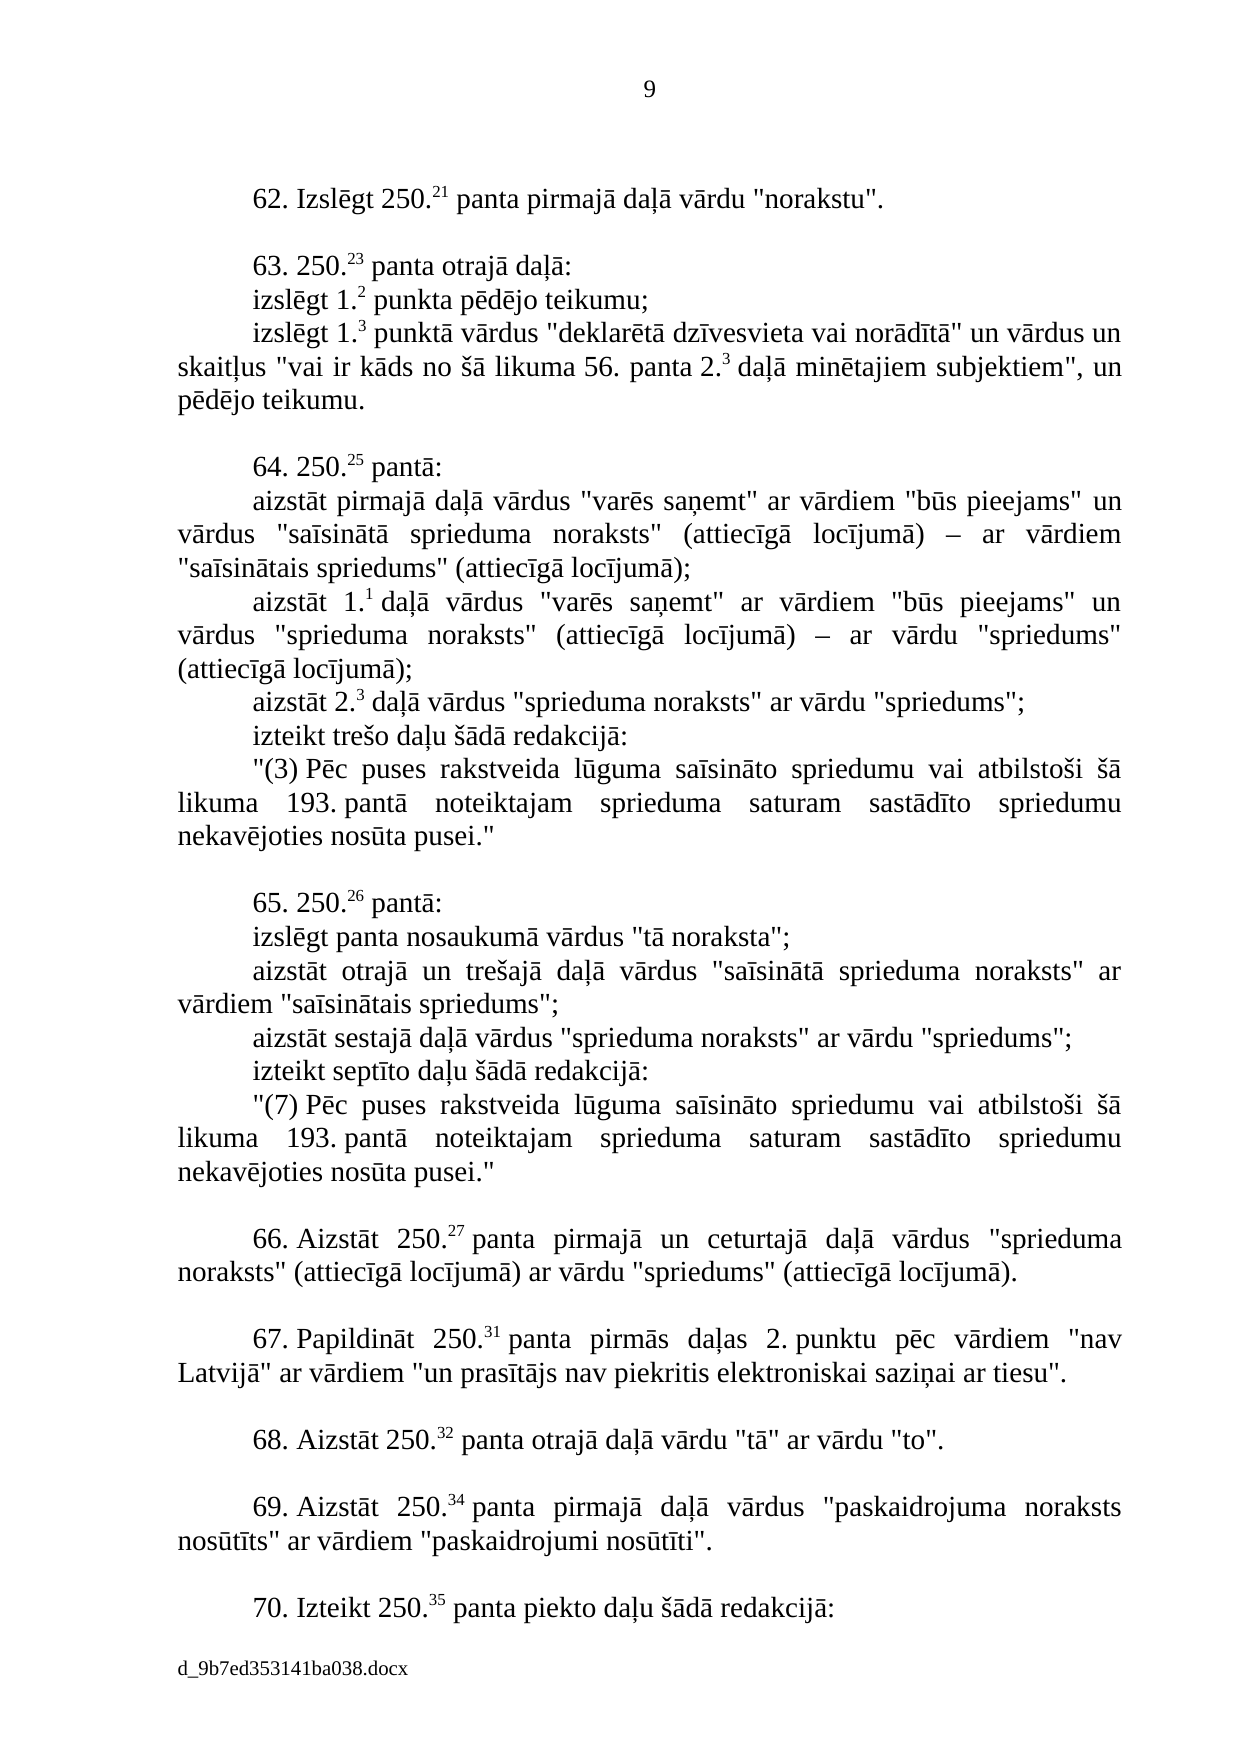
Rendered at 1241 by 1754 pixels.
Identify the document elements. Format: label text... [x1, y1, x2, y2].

text 67. Papildināt 250.31 panta pirmās daļas 2. punktu pēc vārdiem "nav Latvijā" ar vārdiem "un prasītājs nav piekritis elektroniskai saziņai ar tiesu". [177, 1322, 1122, 1389]
text "(7) Pēc puses rakstveida lūguma saīsināto spriedumu vai atbilstoši šā likuma 193. pantā noteiktajam sprieduma saturam sastādīto spriedumu nekavējoties nosūta pusei." [177, 1087, 1122, 1187]
text 69. Aizstāt 250.34 panta pirmajā daļā vārdus "paskaidrojuma noraksts nosūtīts" ar vārdiem "paskaidrojumi nosūtīti". [177, 1489, 1122, 1556]
text aizstāt 1.1 daļā vārdus "varēs saņemt" ar vārdiem "būs pieejams" un vārdus "sprieduma noraksts" (attiecīgā locījumā) – ar vārdu "spriedums" (attiecīgā locījumā); [177, 584, 1122, 684]
text aizstāt 2.3 daļā vārdus "sprieduma noraksts" ar vārdu "spriedums"; [177, 684, 1122, 718]
text aizstāt otrajā un trešajā daļā vārdus "saīsinātā sprieduma noraksts" ar vārdiem "saīsinātais spriedums"; [177, 953, 1122, 1020]
text 68. Aizstāt 250.32 panta otrajā daļā vārdu "tā" ar vārdu "to". [177, 1422, 1122, 1456]
text izslēgt 1.3 punktā vārdus "deklarētā dzīvesvieta vai norādītā" un vārdus un skaitļus "vai ir kāds no šā likuma 56. panta 2.3 daļā minētajiem subjektiem", un pēdējo teikumu. [177, 315, 1122, 416]
text aizstāt pirmajā daļā vārdus "varēs saņemt" ar vārdiem "būs pieejams" un vārdus "saīsinātā sprieduma noraksts" (attiecīgā locījumā) – ar vārdiem "saīsinātais spriedums" (attiecīgā locījumā); [177, 483, 1122, 584]
text izteikt trešo daļu šādā redakcijā: [177, 718, 1122, 751]
text 65. 250.26 pantā: [177, 886, 1122, 919]
text 66. Aizstāt 250.27 panta pirmajā un ceturtajā daļā vārdus "sprieduma noraksts" (attiecīgā locījumā) ar vārdu "spriedums" (attiecīgā locījumā). [177, 1221, 1122, 1288]
text izslēgt 1.2 punkta pēdējo teikumu; [177, 282, 1122, 315]
text 70. Izteikt 250.35 panta piekto daļu šādā redakcijā: [177, 1590, 1122, 1623]
text 64. 250.25 pantā: [177, 449, 1122, 483]
text izteikt septīto daļu šādā redakcijā: [177, 1053, 1122, 1087]
text 63. 250.23 panta otrajā daļā: [177, 248, 1122, 282]
text izslēgt panta nosaukumā vārdus "tā noraksta"; [177, 919, 1122, 953]
text aizstāt sestajā daļā vārdus "sprieduma noraksts" ar vārdu "spriedums"; [177, 1020, 1122, 1053]
text "(3) Pēc puses rakstveida lūguma saīsināto spriedumu vai atbilstoši šā likuma 193. pantā noteiktajam sprieduma saturam sastādīto spriedumu nekavējoties nosūta pusei." [177, 751, 1122, 852]
text 62. Izslēgt 250.21 panta pirmajā daļā vārdu "norakstu". [177, 181, 1122, 215]
